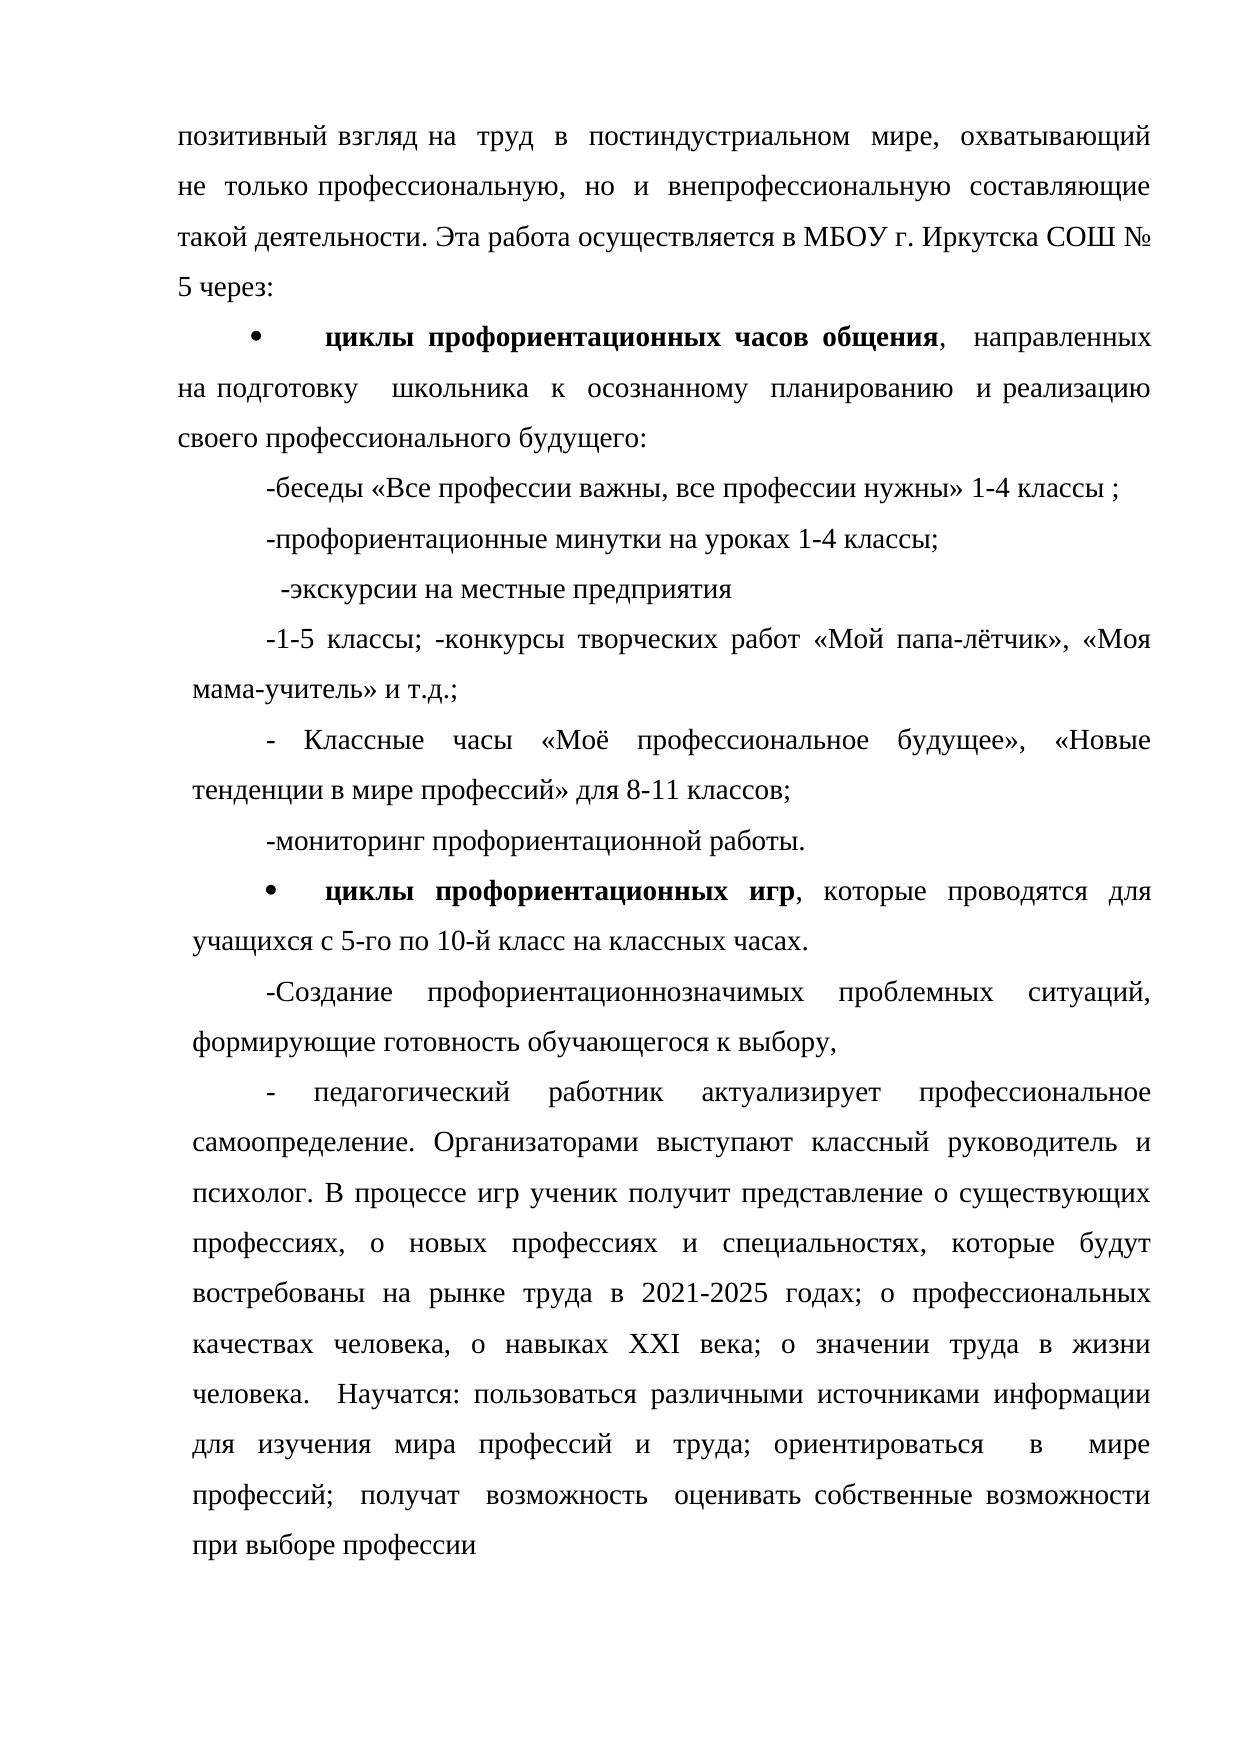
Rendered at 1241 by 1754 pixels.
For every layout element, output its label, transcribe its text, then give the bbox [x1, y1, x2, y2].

text -1-5 классы; -конкурсы творческих работ «Мой папа-лётчик», «Моя мама-учитель» и т.д.; [192, 621, 1152, 705]
text - Классные часы «Моё профессиональное будущее», «Новые тенденции в мире профессий» для 8-11 классов; [192, 722, 1152, 806]
text -беседы «Все профессии важны, все профессии нужны» 1-4 классы ; [192, 470, 1152, 504]
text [177, 118, 1152, 303]
text -мониторинг профориентационной работы. [192, 823, 1152, 856]
text -Создание профориентационнозначимых проблемных ситуаций, формирующие готовность обучающегося к выбору, [192, 974, 1152, 1057]
list циклы профориентационных игр, которые проводятся для учащихся с 5-го по 10-й класс на классных часах. [192, 873, 1152, 957]
text - педагогический работник актуализирует профессиональное самоопределение. Организаторами выступают классный руководитель и психолог. В процессе игр ученик получит представление о существующих профессиях, о новых профессиях и специальностях, которые будут востребованы на рынке труда в 2021-2025 годах; о профессиональных качествах человека, о навыках XXI века; о значении труда в жизни человека. Научатся: пользоваться различными источниками информации для изучения мира профессий и труда; ориентироваться в мире профессий; получат возможность оценивать собственные возможности при выборе профессии [192, 1074, 1152, 1561]
text -экскурсии на местные предприятия [192, 571, 1152, 604]
list циклы профориентационных часов общения, направленных на подготовку школьника к осознанному планированию и реализацию своего профессионального будущего: [177, 319, 1152, 454]
text -профориентационные минутки на уроках 1-4 классы; [192, 521, 1152, 554]
